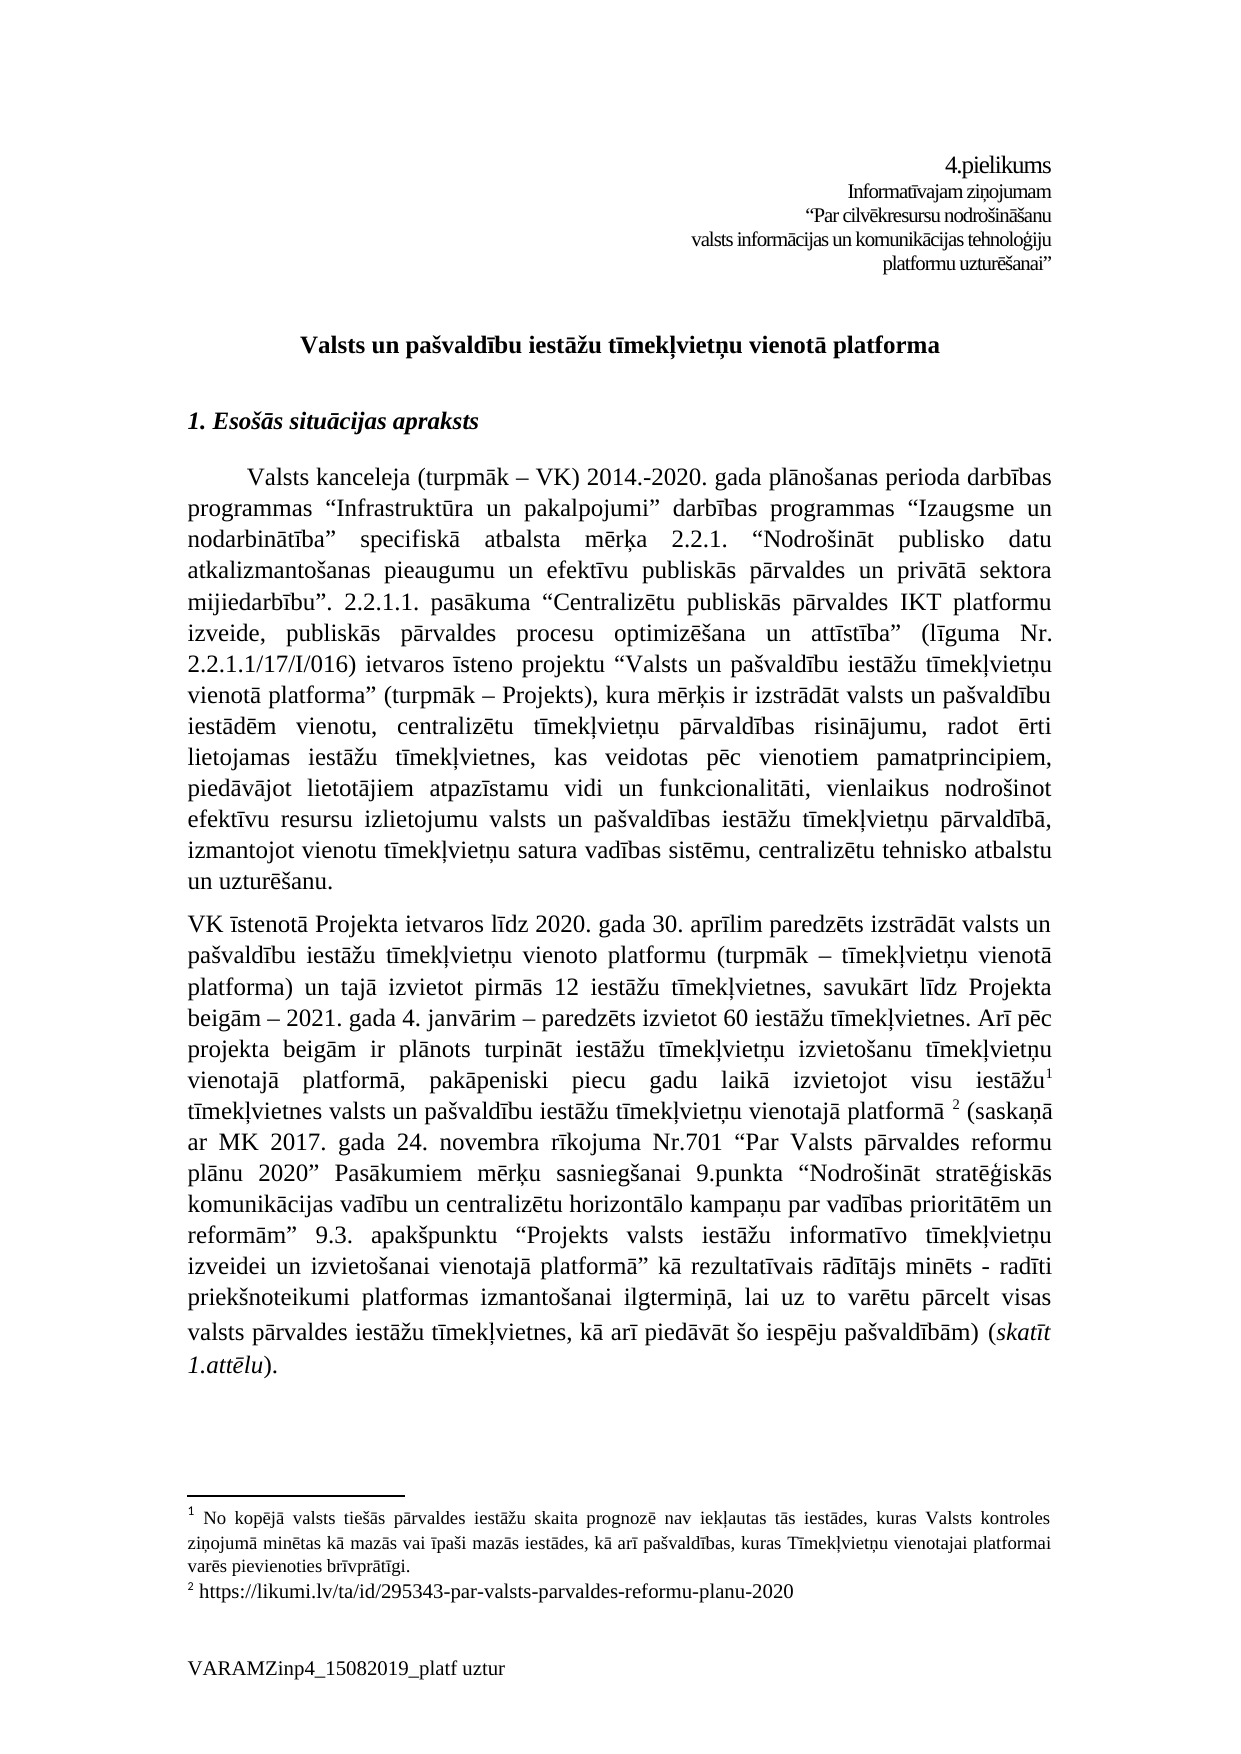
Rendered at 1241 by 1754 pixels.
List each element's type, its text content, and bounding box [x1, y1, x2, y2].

text Valsts kanceleja (turpmāk – VK) 2014.-2020. gada plānošanas perioda darbības programmas “Infrastruktūra un pakalpojumi” darbības programmas “Izaugsme un nodarbinātība” specifiskā atbalsta mērķa 2.2.1. “Nodrošināt publisko datu atkalizmantošanas pieaugumu un efektīvu publiskās pārvaldes un privātā sektora mijiedarbību”. 2.2.1.1. pasākuma “Centralizētu publiskās pārvaldes IKT platformu izveide, publiskās pārvaldes procesu optimizēšana un attīstība” (līguma Nr. 2.2.1.1/17/I/016) ietvaros īsteno projektu “Valsts un pašvaldību iestāžu tīmekļvietņu vienotā platforma” (turpmāk – Projekts), kura mērķis ir izstrādāt valsts un pašvaldību iestādēm vienotu, centralizētu tīmekļvietņu pārvaldības risinājumu, radot ērti lietojamas iestāžu tīmekļvietnes, kas veidotas pēc vienotiem pamatprincipiem, piedāvājot lietotājiem atpazīstamu vidi un funkcionalitāti, vienlaikus nodrošinot efektīvu resursu izlietojumu valsts un pašvaldības iestāžu tīmekļvietņu pārvaldībā, izmantojot vienotu tīmekļvietņu satura vadības sistēmu, centralizētu tehnisko atbalstu un uzturēšanu. [187, 462, 1053, 895]
title valsts informācijas un komunikācijas tehnoloģiju [187, 227, 1053, 251]
subtitle VK īstenotā Projekta ietvaros līdz 2020. gada 30. aprīlim paredzēts izstrādāt valsts un pašvaldību iestāžu tīmekļvietņu vienoto platformu (turpmāk – tīmekļvietņu vienotā platforma) un tajā izvietot pirmās 12 iestāžu tīmekļvietnes, savukārt līdz Projekta beigām – 2021. gada 4. janvārim – paredzēts izvietot 60 iestāžu tīmekļvietnes. Arī pēc projekta beigām ir plānots turpināt iestāžu tīmekļvietņu izvietošanu tīmekļvietņu vienotajā platformā, pakāpeniski piecu gadu laikā izvietojot visu iestāžu tīmekļvietnes valsts un pašvaldību iestāžu tīmekļvietņu vienotajā platformā (saskaņā ar MK 2017. gada 24. novembra rīkojuma Nr.701 “Par Valsts pārvaldes reformu plānu 2020” Pasākumiem mērķu sasniegšanai 9.punkta “Nodrošināt stratēģiskās komunikācijas vadību un centralizētu horizontālo kampaņu par vadības prioritātēm un reformām” 9.3. apakšpunktu “Projekts valsts iestāžu informatīvo tīmekļvietņu izveidei un izvietošanai vienotajā platformā” kā rezultatīvais rādītājs minēts - radīti priekšnoteikumi platformas izmantošanai ilgtermiņā, lai uz to varētu pārcelt visas valsts pārvaldes iestāžu tīmekļvietnes, kā arī piedāvāt šo iespēju pašvaldībām) (skatīt 1.attēlu). [187, 909, 1053, 1378]
subtitle Valsts un pašvaldību iestāžu tīmekļvietņu vienotā platforma [187, 330, 1053, 359]
title Informatīvajam ziņojumam [187, 179, 1053, 203]
title “Par cilvēkresursu nodrošināšanu [187, 203, 1053, 227]
text 1. Esošās situācijas apraksts [187, 406, 1053, 435]
title 4.pielikums [187, 150, 1053, 179]
title platformu uzturēšanai” [187, 251, 1053, 275]
